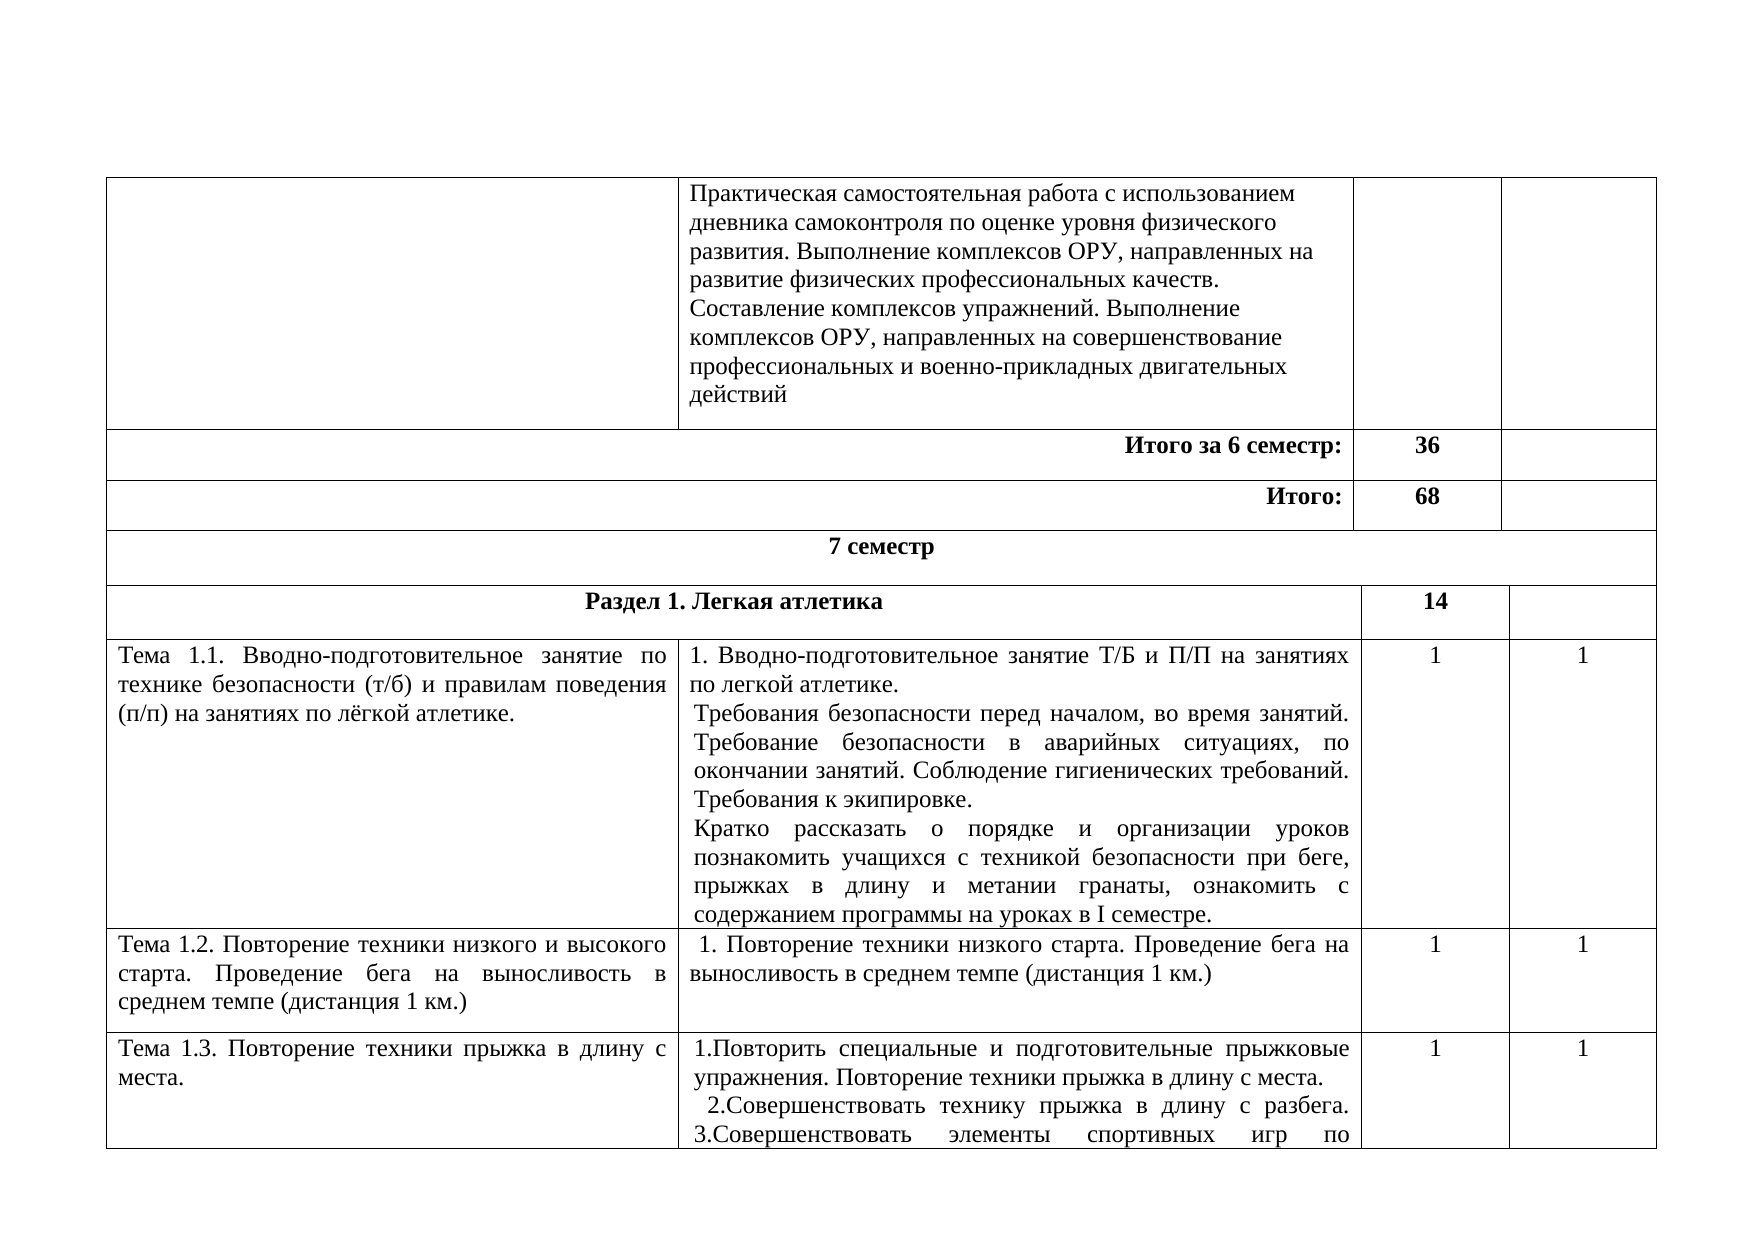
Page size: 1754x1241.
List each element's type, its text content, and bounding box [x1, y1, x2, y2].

table_cell 1. Повторение техники низкого старта. Проведение бега на выносливость в среднем темпе (дистанция .) [679, 929, 1361, 1032]
table_cell [1502, 430, 1656, 480]
table_cell 1 [1510, 929, 1656, 1032]
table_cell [679, 1033, 1361, 1148]
table_cell 1. Вводно-подготовительное занятие Т/Б и П/П на занятиях по легкой атлетике. Требования безопасности перед началом, во время занятий. Требование безопасности в аварийных ситуациях, по окончании занятий. Соблюдение гигиенических требований. Требования к экипировке. Кратко рассказать о порядке и организации уроков познакомить учащихся с техникой безопасности при беге, прыжках в длину и метании гранаты, ознакомить с содержанием программы на уроках в I семестре. [679, 640, 1361, 928]
table_cell [1502, 481, 1656, 530]
table_cell 36 [1354, 430, 1501, 480]
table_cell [679, 178, 1353, 429]
table_cell [107, 178, 678, 429]
table_cell 6 [1354, 178, 1501, 429]
table_cell Раздел 1. Легкая атлетика [107, 586, 1361, 639]
table_cell Тема 1.1. Вводно-подготовительное занятие по технике безопасности (т/б) и правилам поведения (п/п) на занятиях по лёгкой атлетике. [107, 640, 678, 928]
table_cell Итого за 6 семестр: [107, 430, 1353, 480]
table_cell 1 [1362, 929, 1509, 1032]
table_cell 1 [1362, 640, 1509, 928]
table_cell [1510, 586, 1656, 639]
table_cell 1 [1510, 640, 1656, 928]
table_cell 1 [1510, 1033, 1656, 1148]
table_cell Итого: [107, 481, 1353, 530]
table_cell [1502, 178, 1656, 429]
table_cell 68 [1354, 481, 1501, 530]
table_cell 14 [1362, 586, 1509, 639]
table_cell 7 семестр [107, 531, 1656, 585]
table_cell Тема 1.2. Повторение техники низкого и высокого старта. Проведение бега на выносливость в среднем темпе (дистанция .) [107, 929, 678, 1032]
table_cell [107, 1033, 678, 1148]
table_cell 1 [1362, 1033, 1509, 1148]
